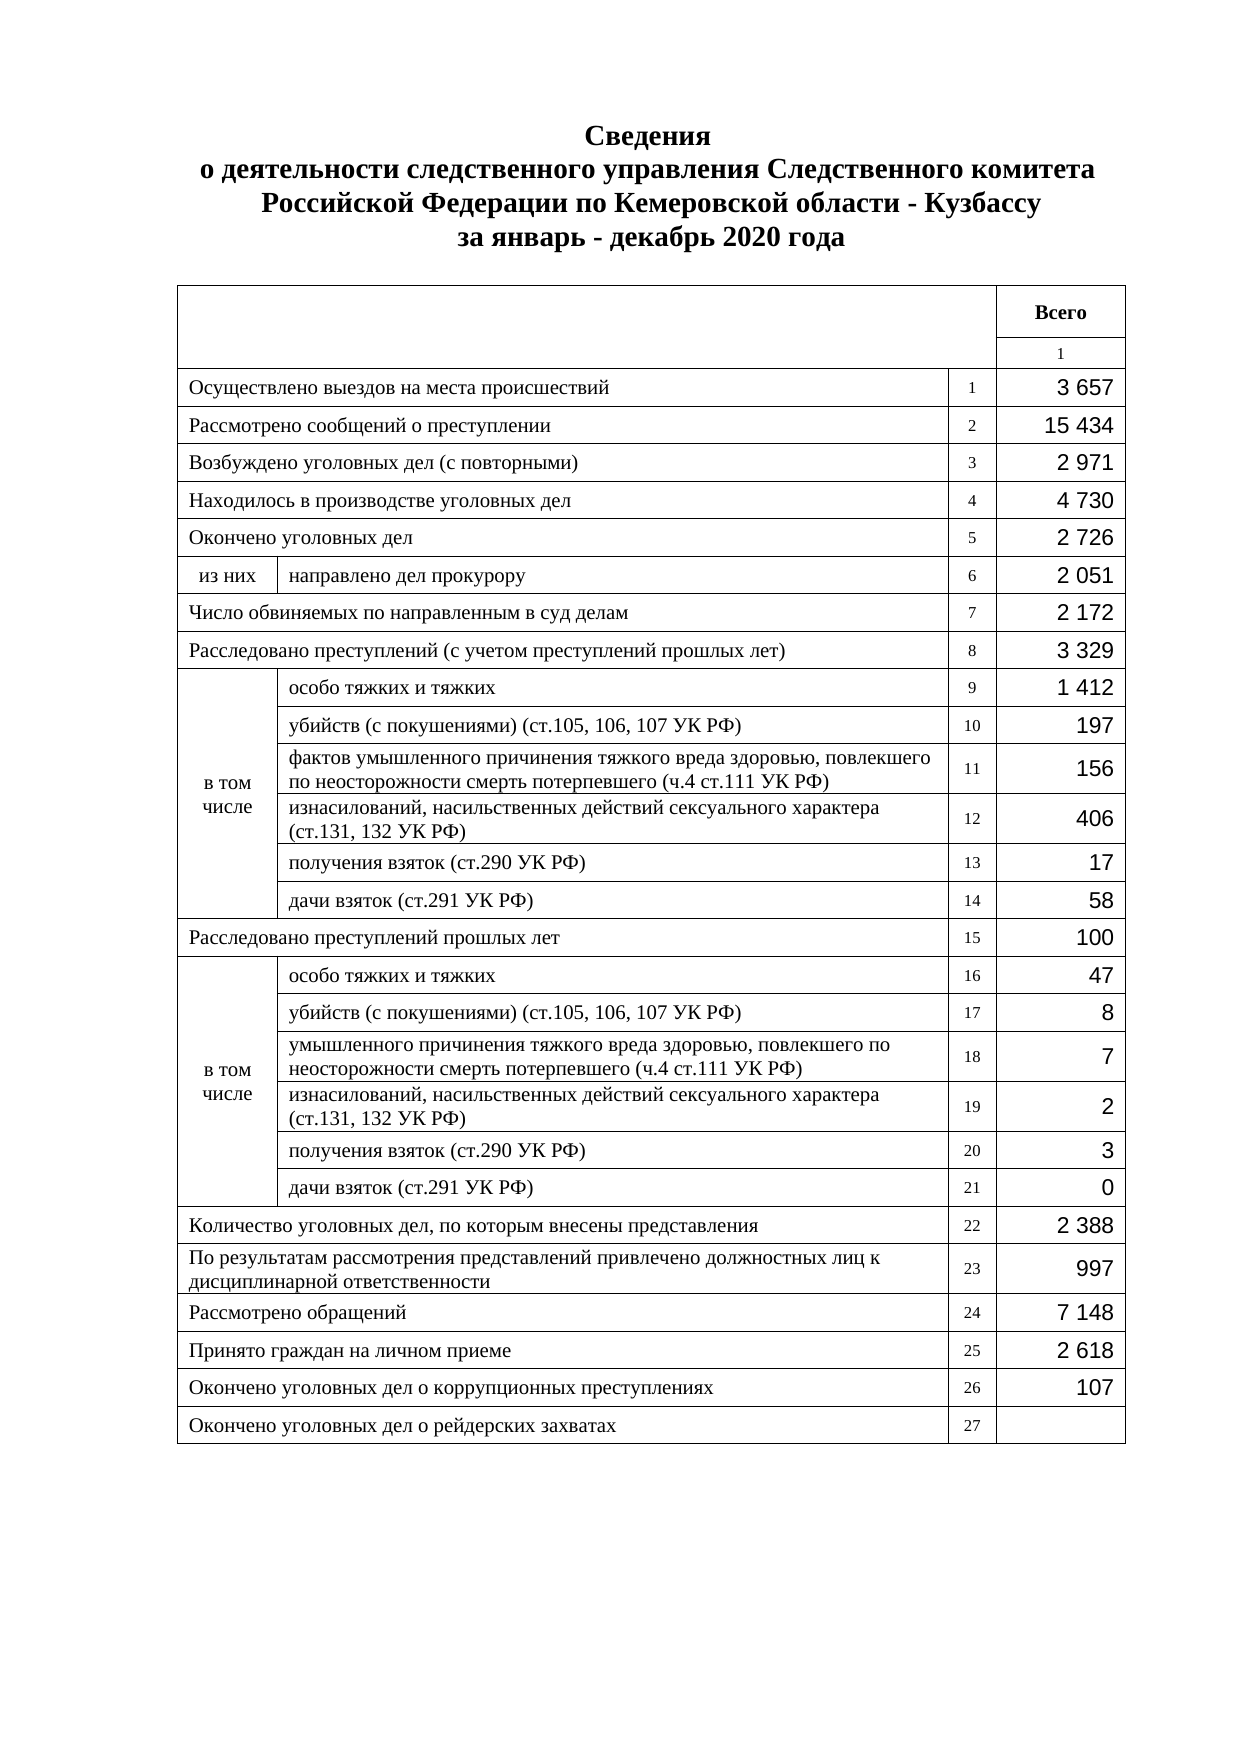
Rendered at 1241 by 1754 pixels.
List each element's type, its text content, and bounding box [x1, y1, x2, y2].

table_cell из них [178, 557, 277, 593]
table_cell 100 [997, 919, 1125, 956]
table_cell 19 [949, 1082, 996, 1131]
table_cell 2 388 [997, 1207, 1125, 1243]
table_cell Возбуждено уголовных дел (с повторными) [178, 444, 948, 481]
table_cell Расследовано преступлений прошлых лет [178, 919, 948, 956]
table_cell Число обвиняемых по направленным в суд делам [178, 594, 948, 631]
table_cell 24 [949, 1294, 996, 1331]
table_cell Окончено уголовных дел [178, 519, 948, 556]
table_cell 8 [997, 994, 1125, 1031]
table_cell получения взяток (ст.290 УК РФ) [278, 1132, 948, 1168]
table_cell в том числе [178, 669, 277, 918]
table_cell 2 726 [997, 519, 1125, 556]
table_cell 107 [997, 1369, 1125, 1406]
table_cell 1 [997, 338, 1125, 368]
table_cell 26 [949, 1369, 996, 1406]
table_cell умышленного причинения тяжкого вреда здоровью, повлекшего по неосторожности смерть потерпевшего (ч.4 ст.111 УК РФ) [278, 1032, 948, 1081]
table_cell 11 [949, 744, 996, 793]
table_cell 406 [997, 794, 1125, 843]
table_cell изнасилований, насильственных действий сексуального характера (ст.131, 132 УК РФ) [278, 794, 948, 843]
table_cell 16 [949, 957, 996, 993]
table_cell 2 172 [997, 594, 1125, 631]
table_cell особо тяжких и тяжких [278, 957, 948, 993]
table_cell убийств (с покушениями) (ст.105, 106, 107 УК РФ) [278, 994, 948, 1031]
table_cell Рассмотрено обращений [178, 1294, 948, 1331]
table_cell Всего [997, 286, 1125, 337]
table_cell 17 [997, 844, 1125, 881]
table_cell 5 [949, 519, 996, 556]
table_cell Рассмотрено сообщений о преступлении [178, 407, 948, 443]
table_cell 14 [949, 882, 996, 918]
table_cell 1 412 [997, 669, 1125, 706]
table_cell 21 [949, 1169, 996, 1206]
table_cell особо тяжких и тяжких [278, 669, 948, 706]
table_cell 25 [949, 1332, 996, 1368]
table_cell 6 [949, 557, 996, 593]
table_cell 8 [949, 632, 996, 668]
table_cell 197 [997, 707, 1125, 743]
table_cell Расследовано преступлений (с учетом преступлений прошлых лет) [178, 632, 948, 668]
table_cell 10 [949, 707, 996, 743]
table_cell Окончено уголовных дел о коррупционных преступлениях [178, 1369, 948, 1406]
table_cell 156 [997, 744, 1125, 793]
table_cell 3 [949, 444, 996, 481]
table_cell Окончено уголовных дел о рейдерских захватах [178, 1407, 948, 1443]
table_cell 2 618 [997, 1332, 1125, 1368]
table_cell [997, 1407, 1125, 1443]
table_cell 9 [949, 669, 996, 706]
table_cell 7 148 [997, 1294, 1125, 1331]
table_cell 12 [949, 794, 996, 843]
table_cell 7 [949, 594, 996, 631]
table_cell дачи взяток (ст.291 УК РФ) [278, 1169, 948, 1206]
table_cell 2 971 [997, 444, 1125, 481]
table_cell изнасилований, насильственных действий сексуального характера (ст.131, 132 УК РФ) [278, 1082, 948, 1131]
table_cell 7 [997, 1032, 1125, 1081]
table_cell 3 657 [997, 369, 1125, 406]
table_cell 23 [949, 1244, 996, 1293]
table_cell убийств (с покушениями) (ст.105, 106, 107 УК РФ) [278, 707, 948, 743]
table_cell 2 [997, 1082, 1125, 1131]
table_cell 15 [949, 919, 996, 956]
table_cell дачи взяток (ст.291 УК РФ) [278, 882, 948, 918]
table_cell 997 [997, 1244, 1125, 1293]
table_cell 18 [949, 1032, 996, 1081]
table_cell Находилось в производстве уголовных дел [178, 482, 948, 518]
table_cell 20 [949, 1132, 996, 1168]
table_cell получения взяток (ст.290 УК РФ) [278, 844, 948, 881]
table_cell Количество уголовных дел, по которым внесены представления [178, 1207, 948, 1243]
table_header Сведения о деятельности следственного управления Следственного комитета Российской Федерации по Кемеровской области - Кузбассу за январь - декабрь 2020 года [177, 118, 1125, 285]
table_cell 15 434 [997, 407, 1125, 443]
table_cell [178, 286, 996, 368]
table_cell 58 [997, 882, 1125, 918]
table_cell Осуществлено выездов на места происшествий [178, 369, 948, 406]
table_cell 17 [949, 994, 996, 1031]
table_cell в том числе [178, 957, 277, 1206]
table_cell 1 [949, 369, 996, 406]
table_cell По результатам рассмотрения представлений привлечено должностных лиц к дисциплинарной ответственности [178, 1244, 948, 1293]
table_cell направлено дел прокурору [278, 557, 948, 593]
table_cell 47 [997, 957, 1125, 993]
table_cell 13 [949, 844, 996, 881]
table_cell 22 [949, 1207, 996, 1243]
table_cell 0 [997, 1169, 1125, 1206]
table_cell 4 [949, 482, 996, 518]
table_cell 3 329 [997, 632, 1125, 668]
table_cell 27 [949, 1407, 996, 1443]
table_cell 2 [949, 407, 996, 443]
table_cell фактов умышленного причинения тяжкого вреда здоровью, повлекшего по неосторожности смерть потерпевшего (ч.4 ст.111 УК РФ) [278, 744, 948, 793]
table_cell 2 051 [997, 557, 1125, 593]
table_cell Принято граждан на личном приеме [178, 1332, 948, 1368]
table_cell 3 [997, 1132, 1125, 1168]
table_cell 4 730 [997, 482, 1125, 518]
